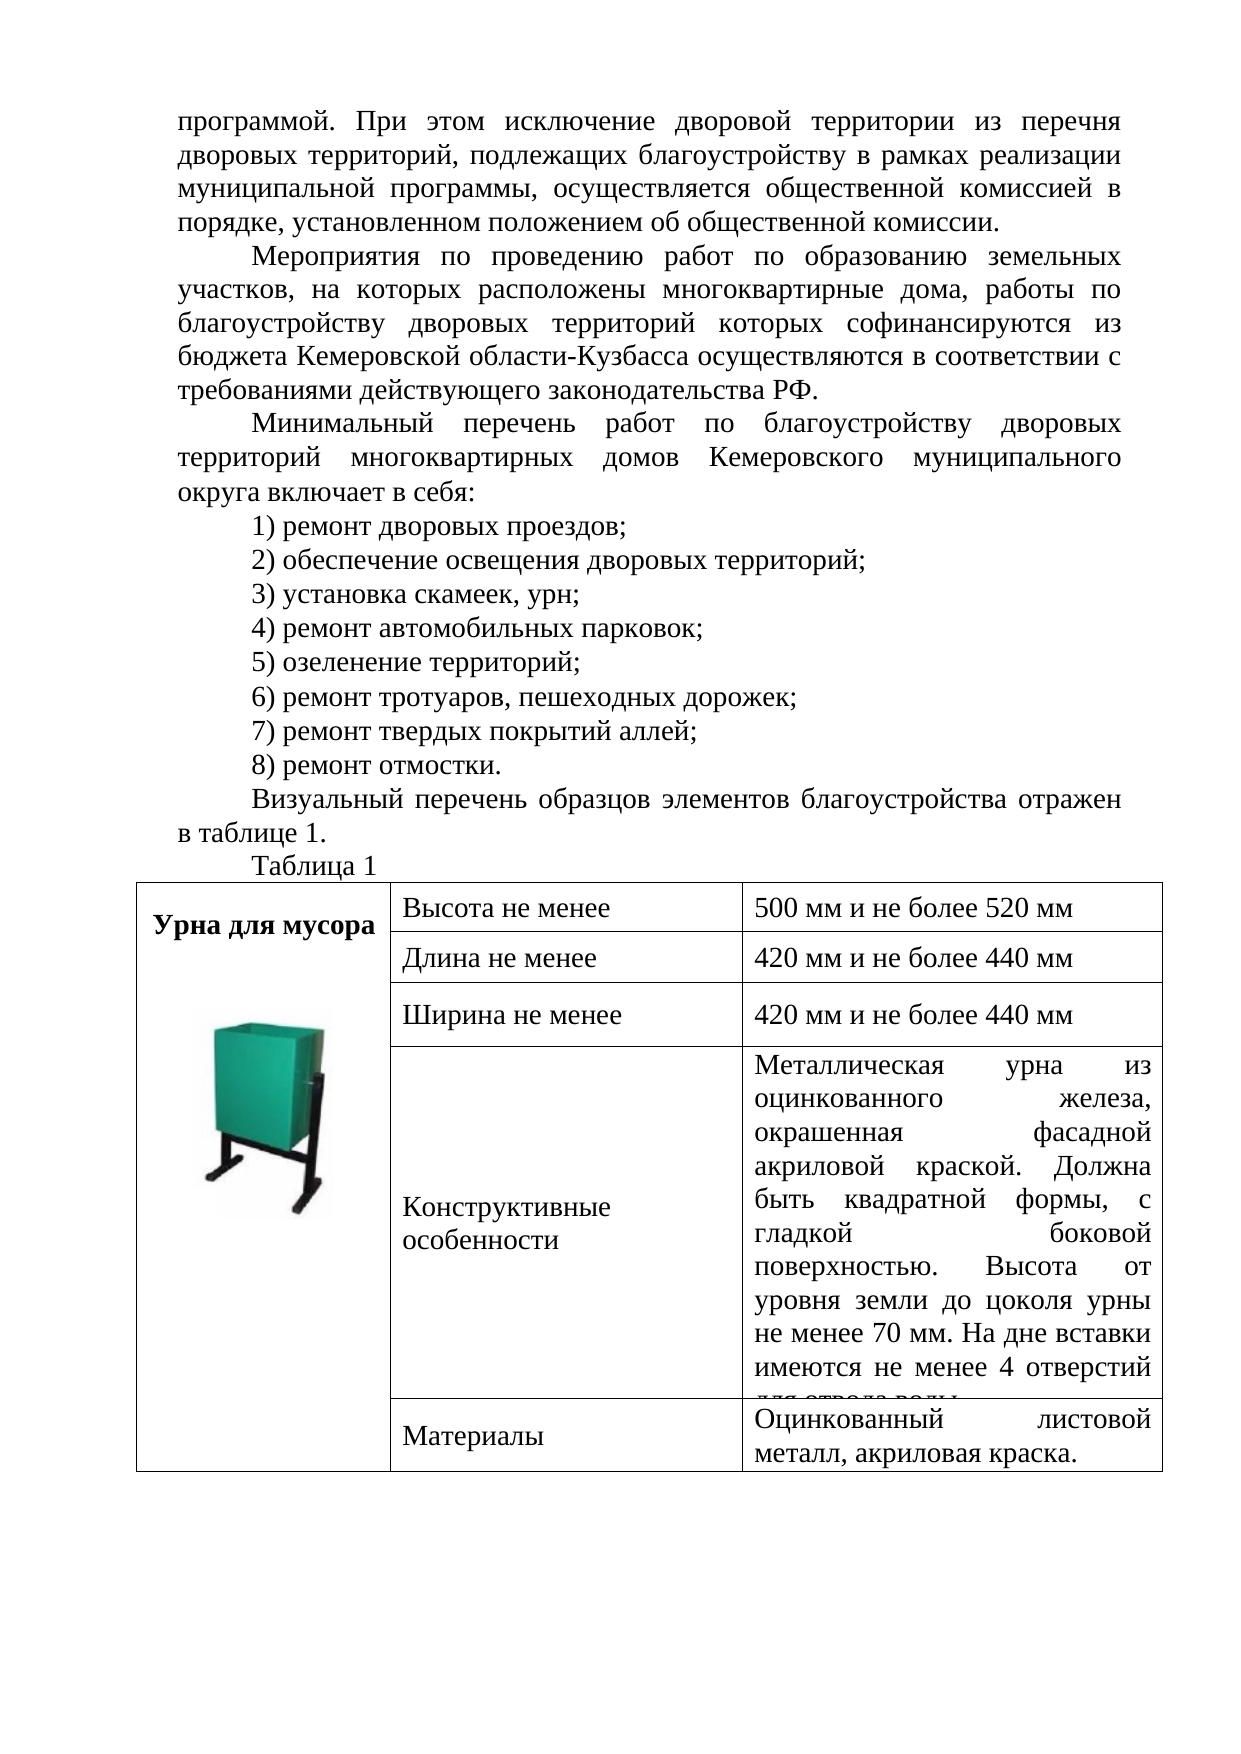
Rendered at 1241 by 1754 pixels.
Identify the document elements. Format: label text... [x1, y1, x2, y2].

table_cell Материалы [391, 1399, 742, 1471]
text 1) ремонт дворовых проездов; [177, 508, 1122, 541]
table_cell Ширина не менее [391, 983, 742, 1046]
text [177, 103, 1122, 238]
table_cell 420 мм и не более 440 мм [743, 983, 1162, 1046]
text 8) ремонт отмостки. [177, 747, 1122, 781]
table_cell 420 мм и не более 440 мм [743, 932, 1162, 982]
text 5) озеленение территорий; [177, 644, 1122, 678]
text 2) обеспечение освещения дворовых территорий; [177, 542, 1122, 576]
table_cell Металлическая урна из оцинкованного железа, окрашенная фасадной акриловой краской. Должна быть квадратной формы, с гладкой боковой поверхностью. Высота от уровня земли до цоколя урны не менее 70 мм. На дне вставки имеются не менее 4 отверстий для отвода воды. [743, 1047, 1162, 1397]
table_cell Конструктивные особенности [391, 1047, 742, 1397]
table_cell Длина не менее [391, 932, 742, 982]
text Минимальный перечень работ по благоустройству дворовых территорий многоквартирных домов Кемеровского муниципального округа включает в себя: [177, 405, 1122, 507]
table_header Высота не менее [391, 883, 742, 931]
table_header Урна для мусора [137, 883, 390, 1471]
table_header 500 мм и не более 520 мм [743, 883, 1162, 931]
text 6) ремонт тротуаров, пешеходных дорожек; [177, 679, 1122, 712]
text 3) установка скамеек, урн; [177, 576, 1122, 610]
text Таблица 1 [177, 848, 1122, 882]
picture [194, 1007, 334, 1219]
text 7) ремонт твердых покрытий аллей; [177, 713, 1122, 746]
text Визуальный перечень образцов элементов благоустройства отражен в таблице 1. [177, 781, 1122, 848]
table_cell Оцинкованный листовой металл, акриловая краска. [743, 1399, 1162, 1471]
text Мероприятия по проведению работ по образованию земельных участков, на которых расположены многоквартирные дома, работы по благоустройству дворовых территорий которых софинансируются из бюджета Кемеровской области-Кузбасса осуществляются в соответствии с требованиями действующего законодательства РФ. [177, 238, 1122, 405]
text 4) ремонт автомобильных парковок; [177, 610, 1122, 644]
